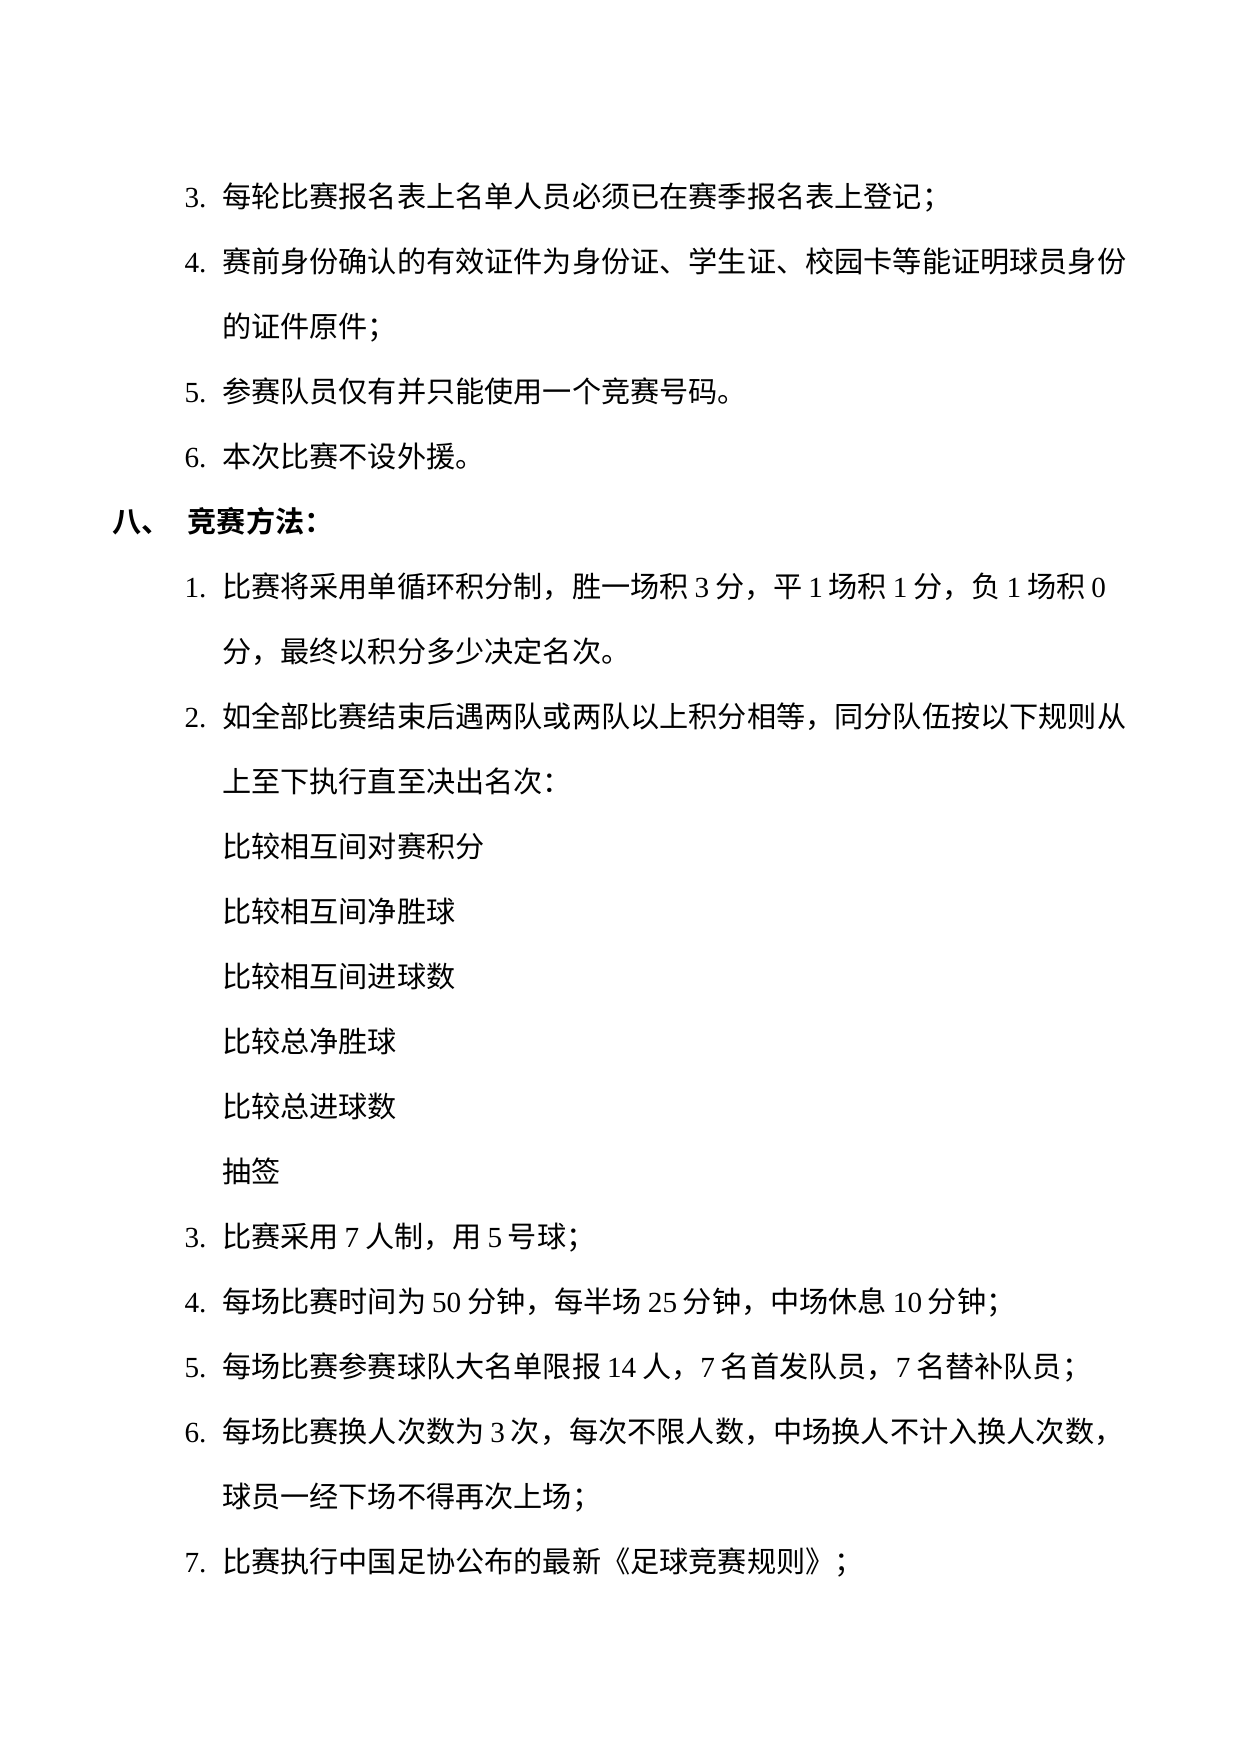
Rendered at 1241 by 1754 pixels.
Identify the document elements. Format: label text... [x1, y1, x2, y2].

list 每场比赛换人次数为3次，每次不限人数，中场换人不计入换人次数，球员一经下场不得再次上场； [184, 1397, 1128, 1527]
list 每场比赛参赛球队大名单限报14人，7名首发队员，7名替补队员； [184, 1332, 1128, 1397]
list 比赛执行中国足协公布的最新《足球竞赛规则》； [184, 1527, 1128, 1592]
list 赛前身份确认的有效证件为身份证、学生证、校园卡等能证明球员身份的证件原件； [184, 227, 1128, 357]
list 比较总进球数 [222, 1072, 1128, 1137]
list 如全部比赛结束后遇两队或两队以上积分相等，同分队伍按以下规则从上至下执行直至决出名次： [184, 682, 1128, 812]
list 每轮比赛报名表上名单人员必须已在赛季报名表上登记； [184, 162, 1128, 227]
list 比较相互间进球数 [222, 942, 1128, 1007]
list 比较总净胜球 [222, 1007, 1128, 1072]
list 本次比赛不设外援。 [184, 422, 1128, 487]
list 竞赛方法： [112, 487, 1128, 552]
list 比较相互间净胜球 [222, 877, 1128, 942]
list 比较相互间对赛积分 [222, 812, 1128, 877]
list 每场比赛时间为50分钟，每半场25分钟，中场休息10分钟； [184, 1267, 1128, 1332]
list 比赛将采用单循环积分制，胜一场积3分，平1场积1分，负1场积0分，最终以积分多少决定名次。 [184, 552, 1128, 682]
list 参赛队员仅有并只能使用一个竞赛号码。 [184, 357, 1128, 422]
list 抽签 [222, 1137, 1128, 1202]
list 比赛采用7人制，用5号球； [184, 1202, 1128, 1267]
